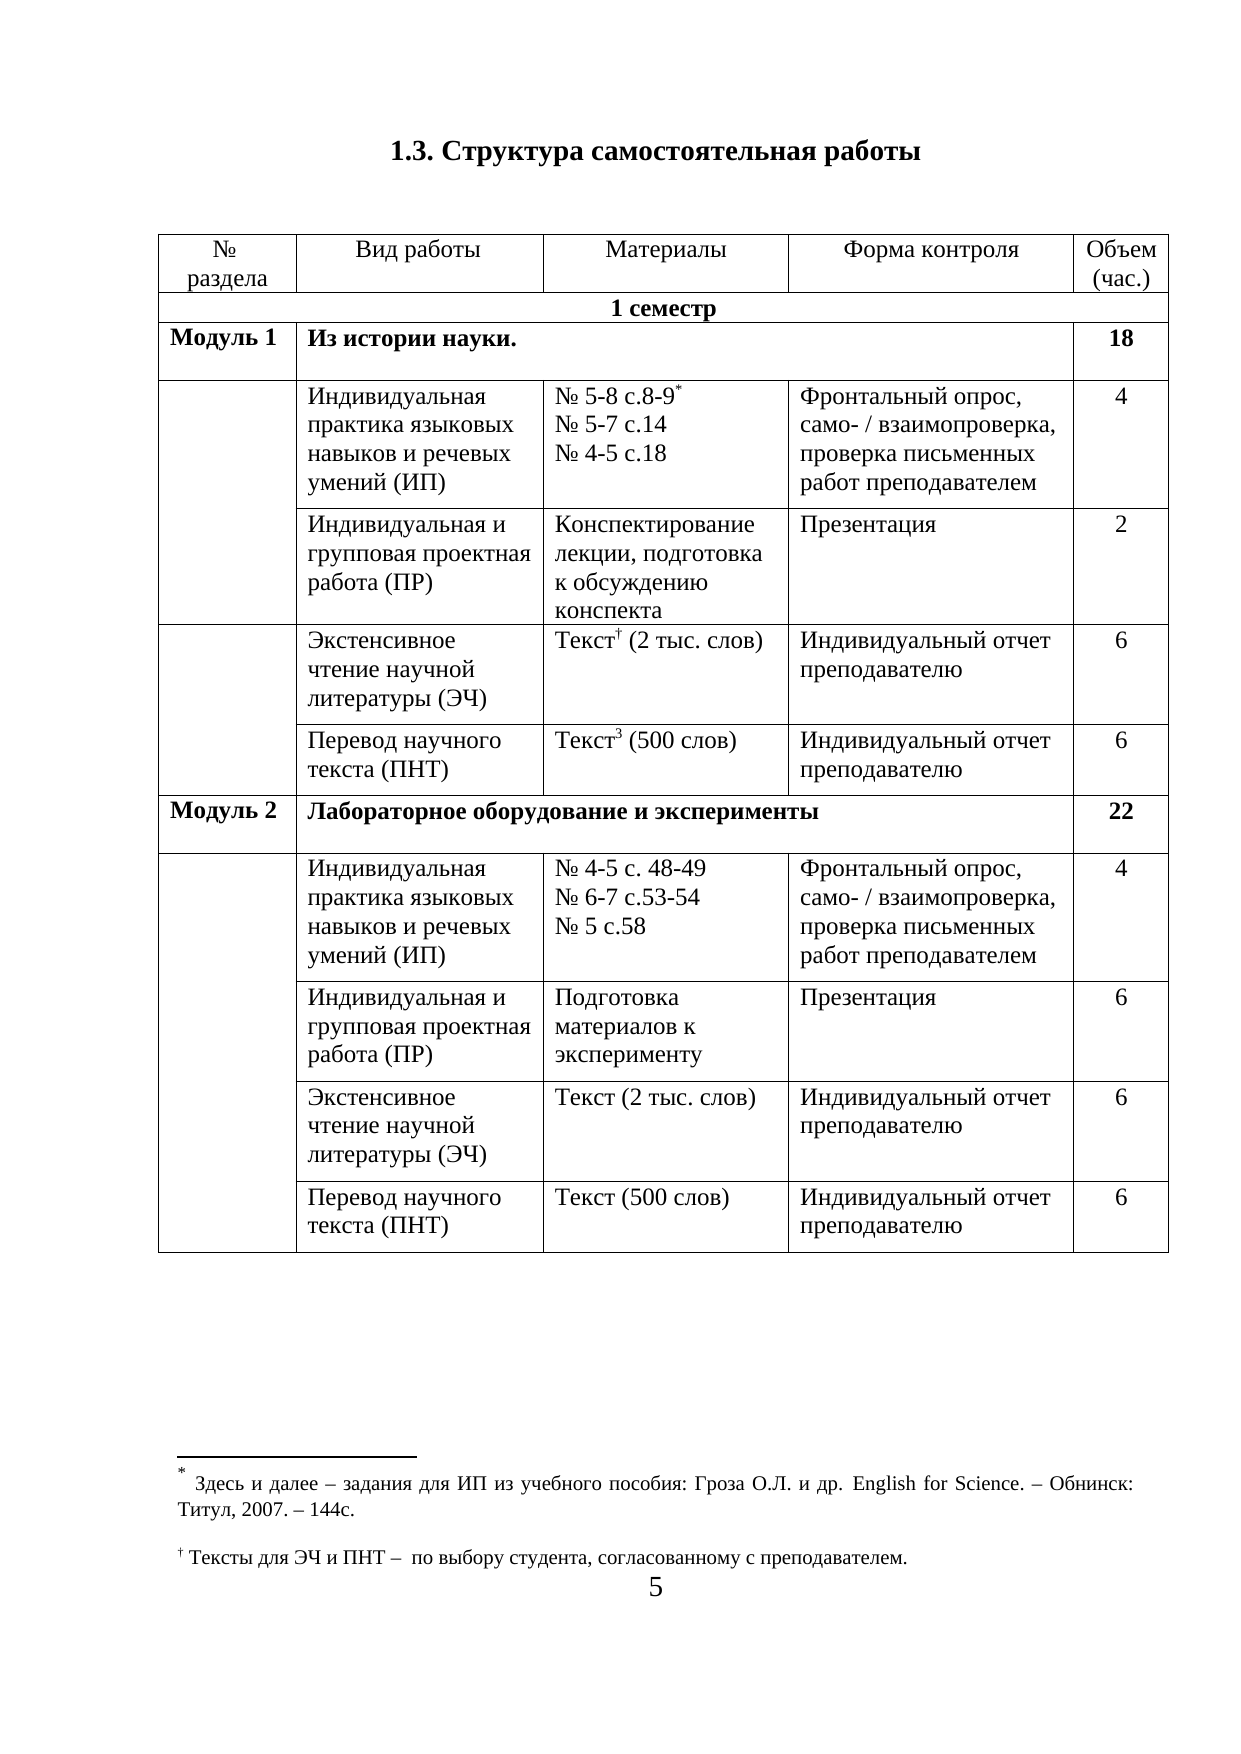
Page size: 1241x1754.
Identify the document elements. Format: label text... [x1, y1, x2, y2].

table_cell 1 семестр [159, 293, 1168, 322]
table_cell 18 [1074, 323, 1168, 380]
table_cell Экстенсивное чтение научной литературы (ЭЧ) [297, 625, 543, 724]
table_cell 6 [1074, 725, 1168, 795]
table_cell 6 [1074, 1182, 1168, 1252]
table_cell Индивидуальный отчет преподавателю [789, 1182, 1073, 1252]
table_cell 6 [1074, 1082, 1168, 1181]
table_cell Индивидуальный отчет преподавателю [789, 625, 1073, 724]
table_cell 6 [1074, 982, 1168, 1081]
table_cell Модуль 1 [159, 323, 296, 380]
table_cell Фронтальный опрос, само- / взаимопроверка, проверка письменных работ преподавателем [789, 381, 1073, 508]
table_cell [159, 625, 296, 795]
table_cell 6 [1074, 625, 1168, 724]
table_cell 4 [1074, 854, 1168, 981]
table_cell Презентация [789, 509, 1073, 624]
table_cell Текст (2 тыс. слов) [544, 625, 788, 724]
table_header Объем (час.) [1074, 235, 1168, 292]
table_cell Индивидуальная практика языковых навыков и речевых умений (ИП) [297, 381, 543, 508]
table_header № раздела [159, 235, 296, 292]
table_cell Конспектирование лекции, подготовка к обсуждению конспекта [544, 509, 788, 624]
table_cell Подготовка материалов к эксперименту [544, 982, 788, 1081]
table_cell Текст (2 тыс. слов) [544, 1082, 788, 1181]
text 1.3. Структура самостоятельная работы [177, 133, 1134, 166]
table_cell [159, 854, 296, 1252]
table_cell 2 [1074, 509, 1168, 624]
table_cell Перевод научного текста (ПНТ) [297, 725, 543, 795]
table_cell Индивидуальная и групповая проектная работа (ПР) [297, 982, 543, 1081]
table_header Вид работы [297, 235, 543, 292]
table_header Материалы [544, 235, 788, 292]
table_cell Экстенсивное чтение научной литературы (ЭЧ) [297, 1082, 543, 1181]
table_cell Лабораторное оборудование и эксперименты [297, 796, 1073, 852]
table_header Форма контроля [789, 235, 1073, 292]
table_cell Фронтальный опрос, само- / взаимопроверка, проверка письменных работ преподавателем [789, 854, 1073, 981]
table_cell Перевод научного текста (ПНТ) [297, 1182, 543, 1252]
table_cell 4 [1074, 381, 1168, 508]
table_cell Презентация [789, 982, 1073, 1081]
table_cell Индивидуальный отчет преподавателю [789, 1082, 1073, 1181]
table_cell [159, 381, 296, 624]
table_cell № 4-5 с. 48-49 № 6-7 с.53-54 № 5 с.58 [544, 854, 788, 981]
table_cell № 5-8 с.8-9 № 5-7 с.14 № 4-5 с.18 [544, 381, 788, 508]
table_cell Модуль 2 [159, 796, 296, 852]
table_cell Текст3 (500 слов) [544, 725, 788, 795]
table_cell Индивидуальный отчет преподавателю [789, 725, 1073, 795]
table_cell Индивидуальная практика языковых навыков и речевых умений (ИП) [297, 854, 543, 981]
table_cell Индивидуальная и групповая проектная работа (ПР) [297, 509, 543, 624]
table_cell Из истории науки. [297, 323, 1073, 380]
table_cell Текст (500 слов) [544, 1182, 788, 1252]
table_cell 22 [1074, 796, 1168, 852]
